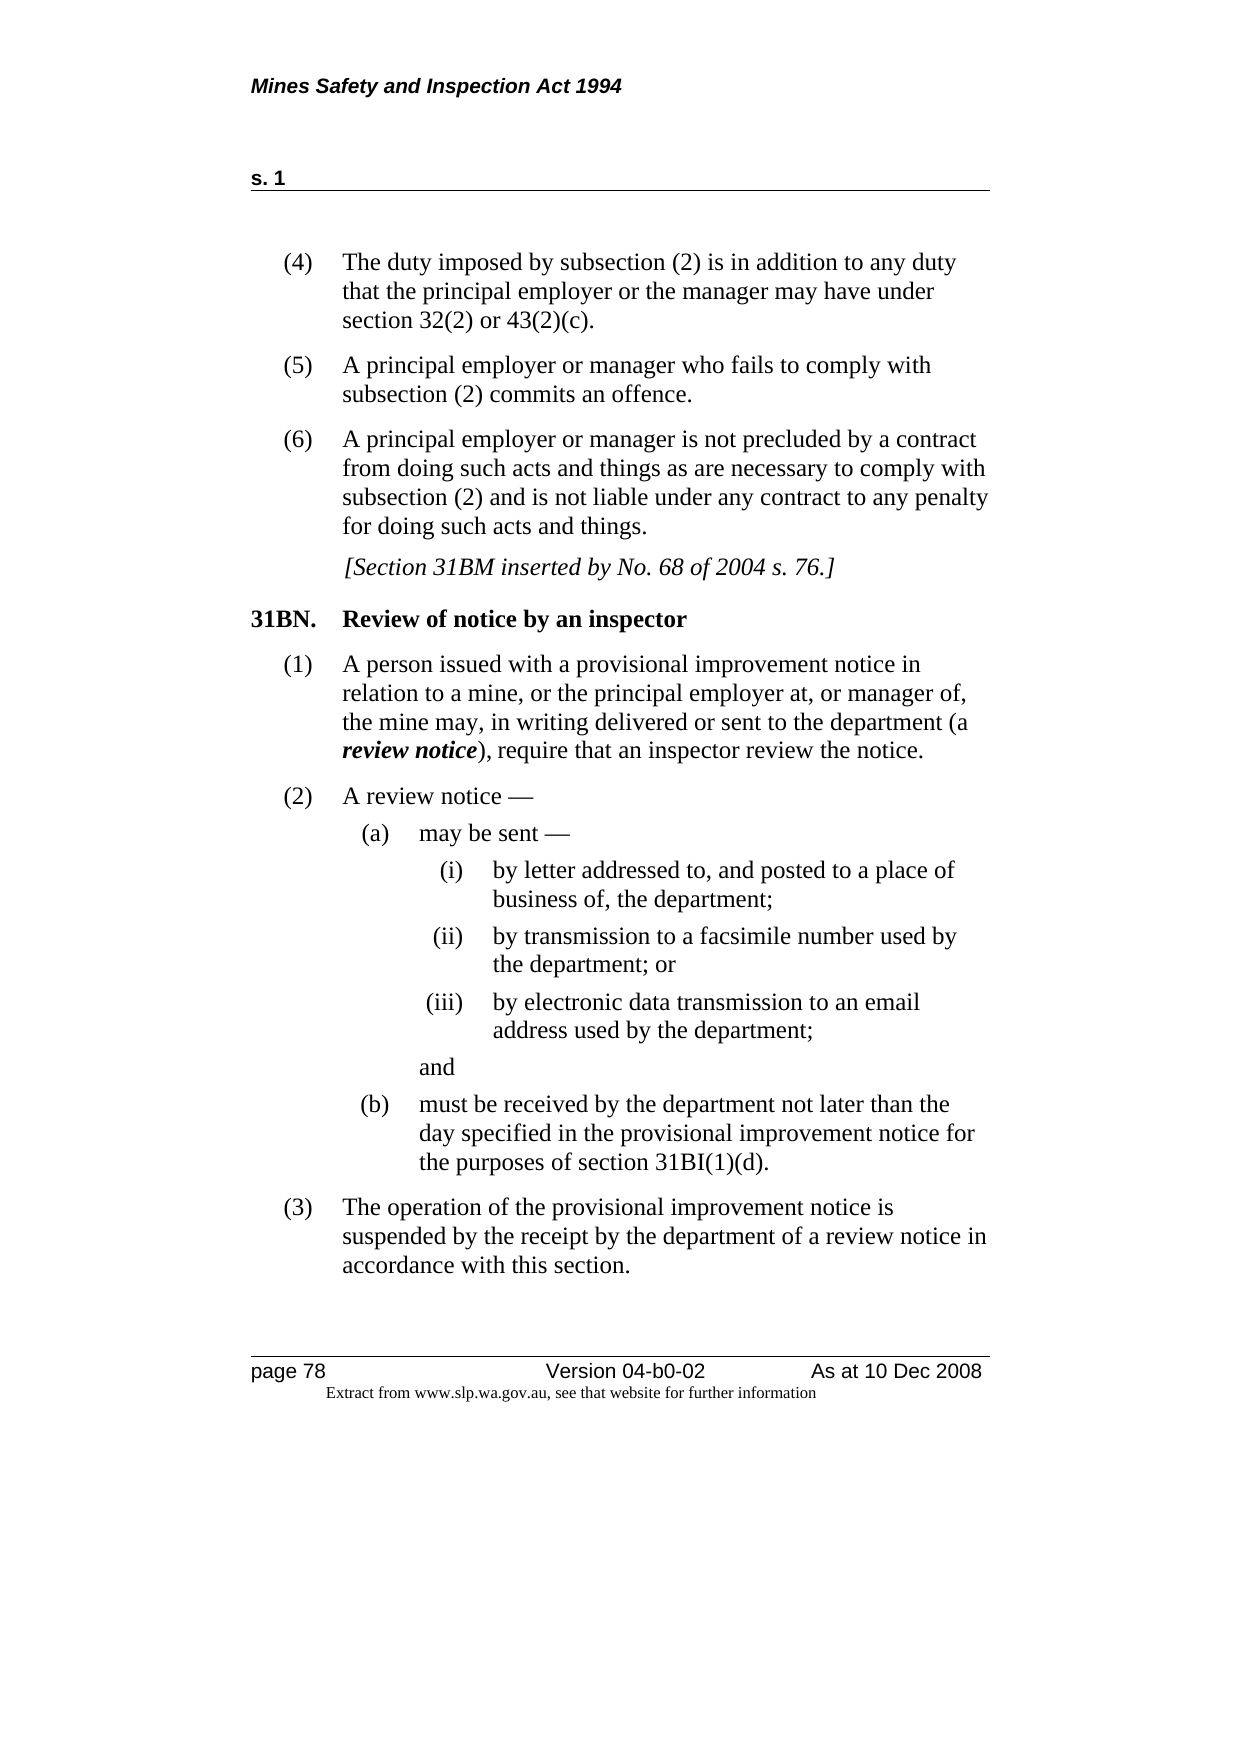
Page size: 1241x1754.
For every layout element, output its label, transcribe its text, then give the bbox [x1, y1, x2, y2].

text (6) A principal employer or manager is not precluded by a contract from doing such acts and things as are necessary to comply with subsection (2) and is not liable under any contract to any penalty for doing such acts and things. [251, 424, 990, 539]
text (5) A principal employer or manager who fails to comply with subsection (2) commits an offence. [251, 350, 990, 408]
text (4) The duty imposed by subsection (2) is in addition to any duty that the principal employer or the manager may have under section 32(2) or 43(2)(c). [251, 247, 990, 334]
text and [251, 1052, 990, 1081]
text (i) by letter addressed to, and posted to a place of business of, the department; [251, 855, 990, 912]
text (ii) by transmission to a facsimile number used by the department; or [251, 921, 990, 978]
text (2) A review notice — [251, 781, 990, 809]
text (b) must be received by the department not later than the day specified in the provisional improvement notice for the purposes of section 31BI(1)(d). [251, 1089, 990, 1176]
subtitle 31BN. Review of notice by an inspector [251, 604, 990, 632]
text (a) may be sent — [251, 818, 990, 847]
text (iii) by electronic data transmission to an email address used by the department; [251, 987, 990, 1044]
text [Section 31BM inserted by No. 68 of 2004 s. 76.] [251, 552, 990, 581]
text (3) The operation of the provisional improvement notice is suspended by the receipt by the department of a review notice in accordance with this section. [251, 1192, 990, 1279]
text (1) A person issued with a provisional improvement notice in relation to a mine, or the principal employer at, or manager of, the mine may, in writing delivered or sent to the department (a review notice), require that an inspector review the notice. [251, 649, 990, 764]
